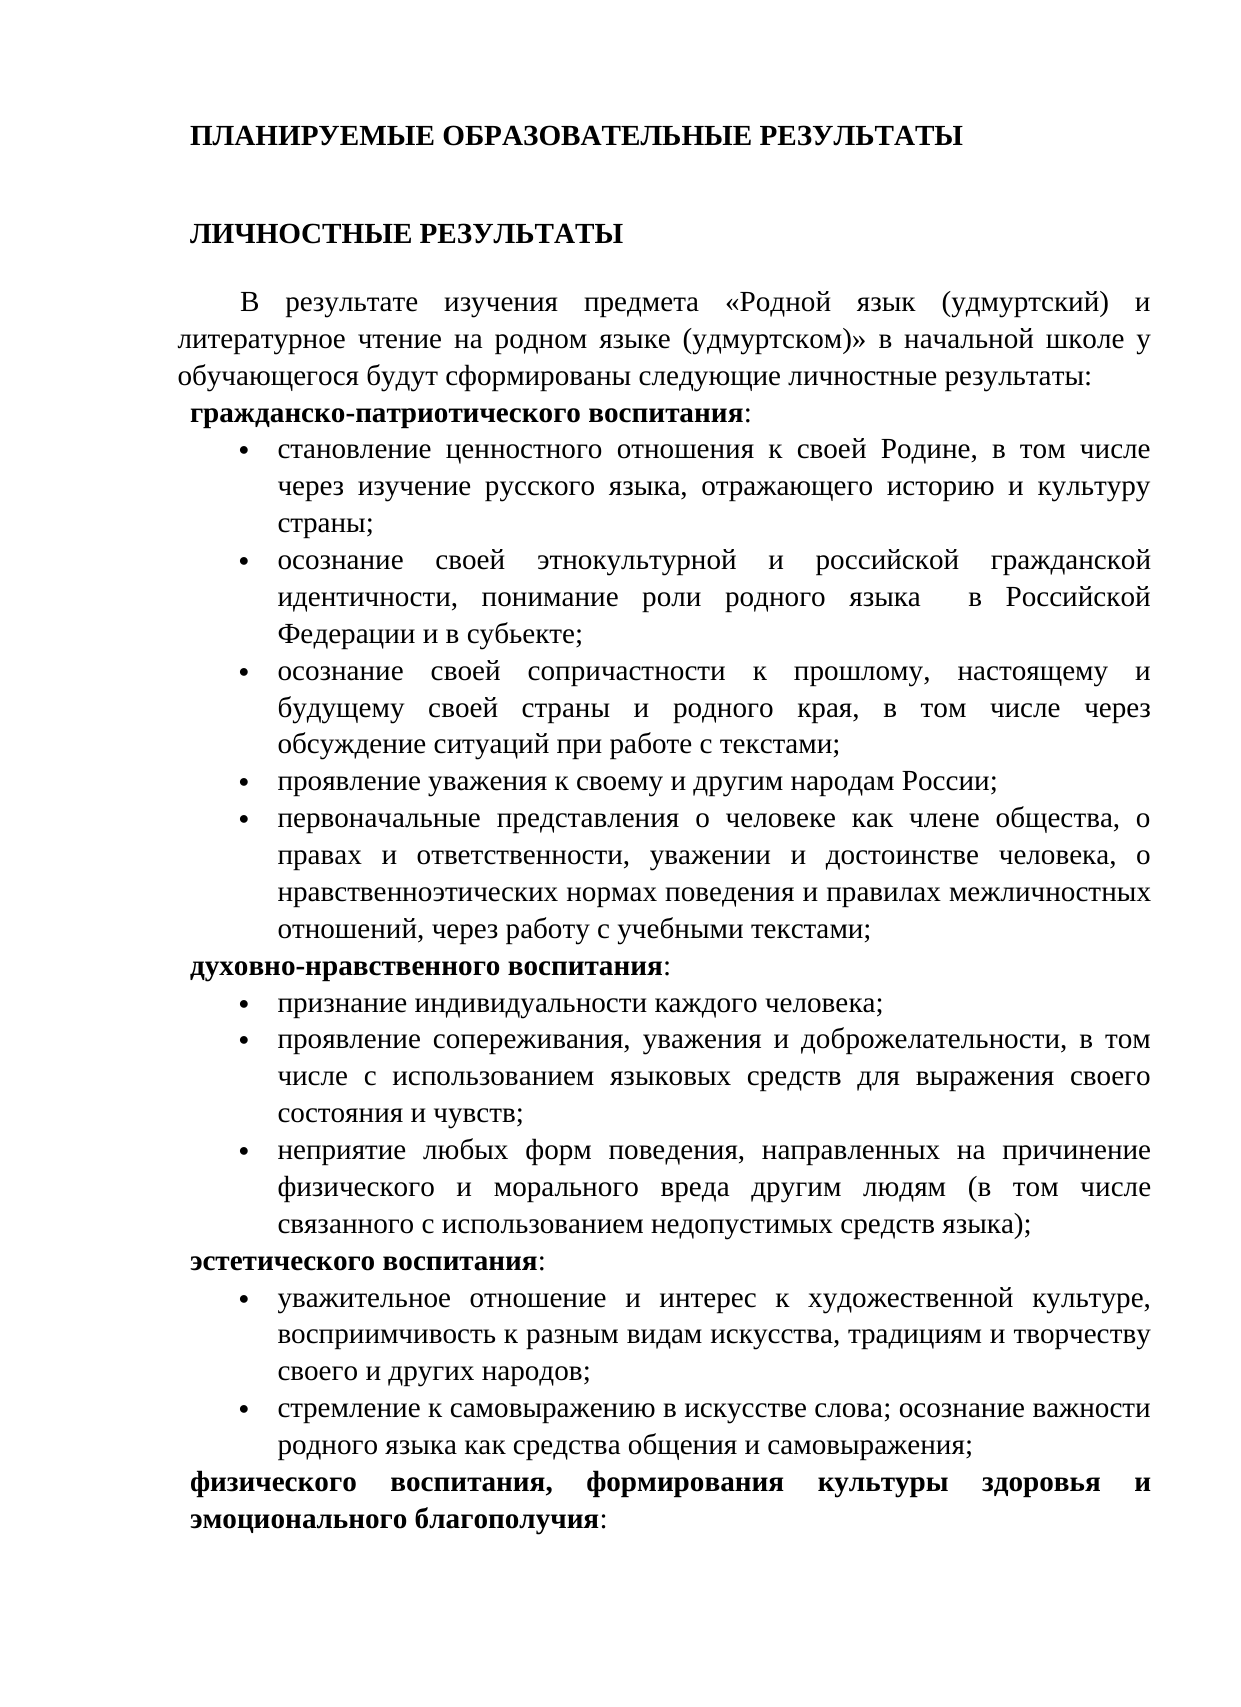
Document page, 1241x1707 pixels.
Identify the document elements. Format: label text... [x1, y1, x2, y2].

list становление ценностного отношения к своей Родине, в том числе через изучение русского языка, отражающего историю и культуру страны; [240, 432, 1152, 539]
list стремление к самовыражению в искусстве слова; осознание важности родного языка как средства общения и самовыражения; [240, 1390, 1152, 1461]
text эстетического воспитания: [190, 1243, 1152, 1276]
list осознание своей сопричастности к прошлому, настоящему и будущему своей страны и родного края, в том числе через обсуждение ситуаций при работе с текстами; [240, 653, 1152, 760]
text ПЛАНИРУЕМЫЕ ОБРАЗОВАТЕЛЬНЫЕ РЕЗУЛЬТАТЫ [190, 118, 1152, 152]
list уважительное отношение и интерес к художественной культуре, восприимчивость к разным видам искусства, традициям и творчеству своего и других народов; [240, 1280, 1152, 1387]
list признание индивидуальности каждого человека; [240, 985, 1152, 1018]
text В результате изучения предмета «Родной язык (удмуртский) и литературное чтение на родном языке (удмуртском)» в начальной школе у обучающегося будут сформированы следующие личностные результаты: [177, 284, 1152, 391]
list проявление уважения к своему и другим народам России; [240, 763, 1152, 797]
text ЛИЧНОСТНЫЕ РЕЗУЛЬТАТЫ [190, 216, 1152, 250]
list неприятие любых форм поведения, направленных на причинение физического и морального вреда другим людям (в том числе связанного с использованием недопустимых средств языка); [240, 1132, 1152, 1239]
list проявление сопереживания, уважения и доброжелательности, в том числе с использованием языковых средств для выражения своего состояния и чувств; [240, 1022, 1152, 1129]
text духовно-нравственного воспитания: [190, 948, 1152, 981]
text физического воспитания, формирования культуры здоровья и эмоционального благополучия: [190, 1464, 1152, 1534]
list первоначальные представления о человеке как члене общества, о правах и ответственности, уважении и достоинстве человека, о нравственно­этических нормах поведения и правилах межличностных отношений, через работу с учебными текстами; [240, 800, 1152, 944]
text гражданско-патриотического воспитания: [190, 395, 1152, 428]
list осознание своей этнокультурной и российской гражданской идентичности, понимание роли родного языка в Российской Федерации и в субьекте; [240, 542, 1152, 649]
